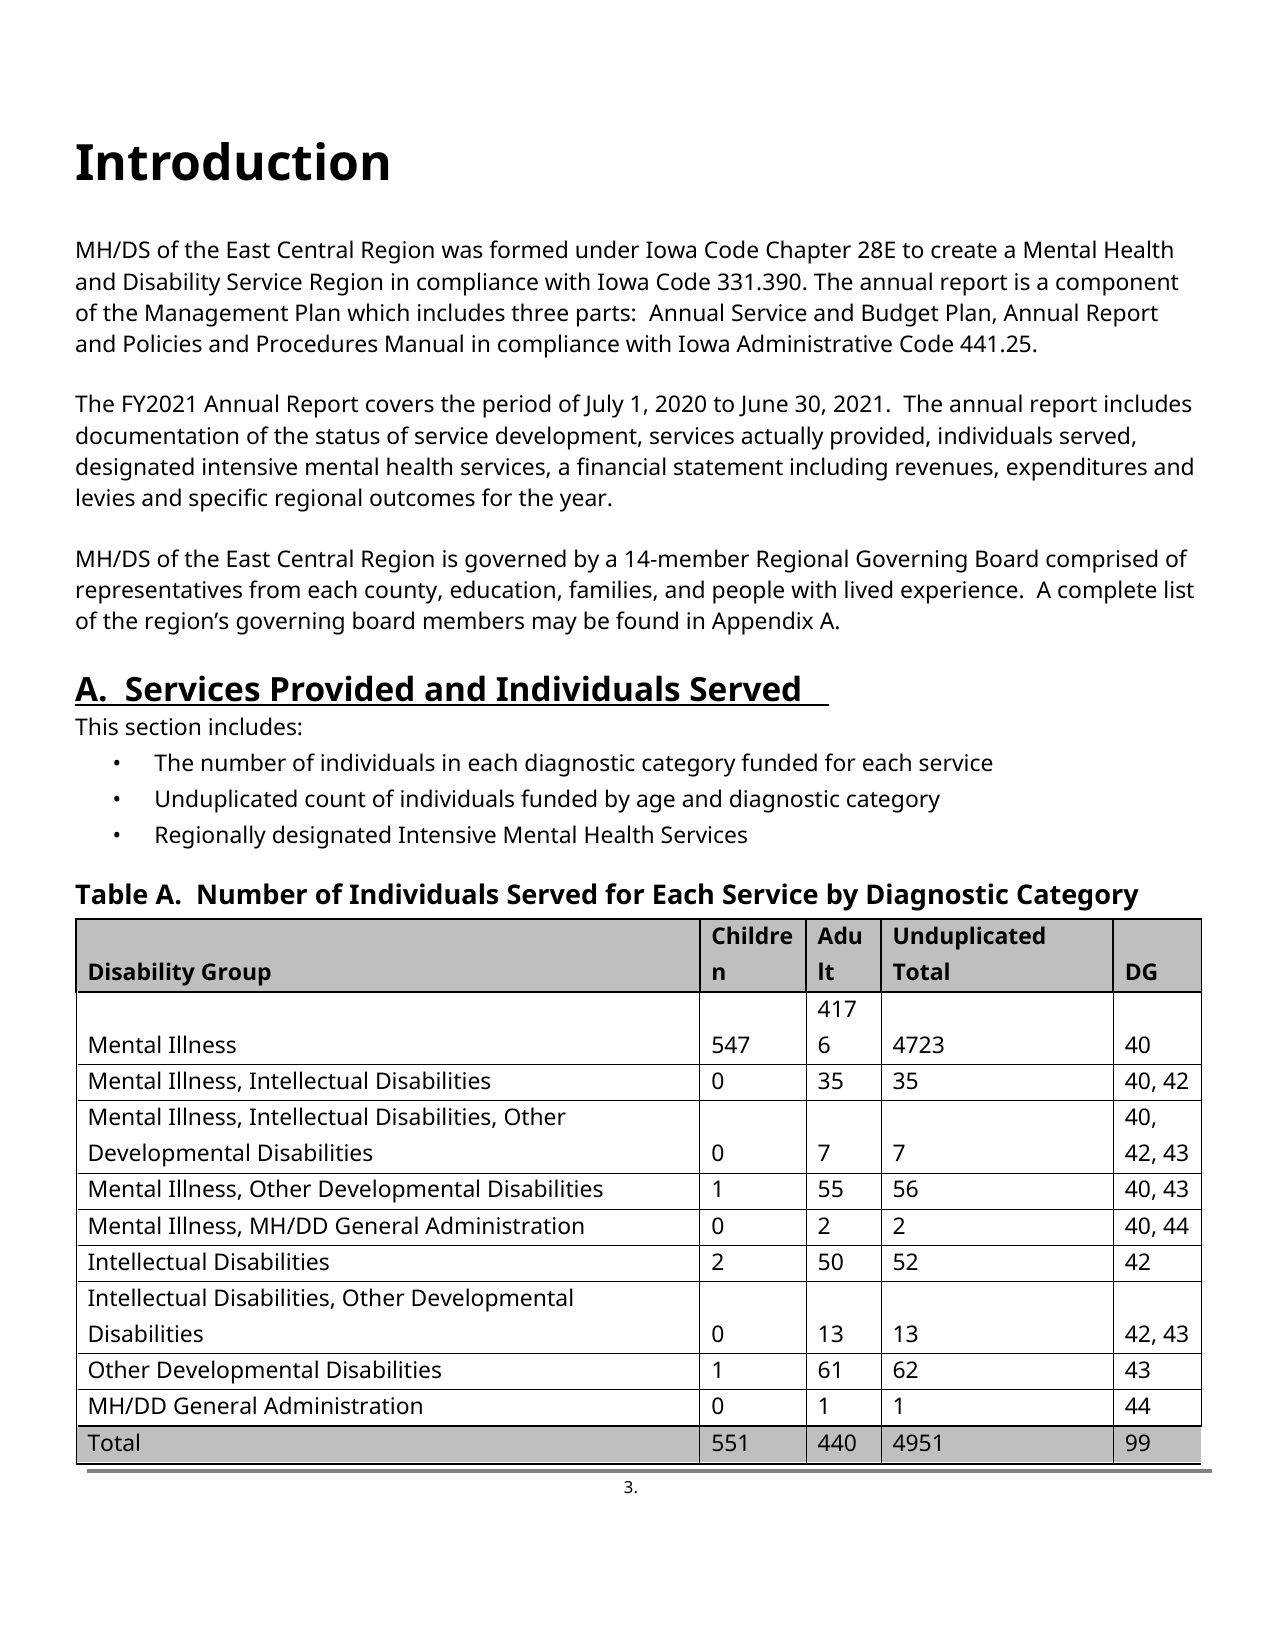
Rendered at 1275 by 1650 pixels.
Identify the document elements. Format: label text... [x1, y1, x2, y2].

subtitle Table A. Number of Individuals Served for Each Service by Diagnostic Category [75, 876, 1200, 912]
table_cell 0 [700, 1101, 806, 1172]
table_cell 42, 43 [1114, 1282, 1201, 1353]
table_cell 7 [882, 1101, 1113, 1172]
table_cell 40, 42 [1114, 1065, 1201, 1100]
table_cell Other Developmental Disabilities [77, 1354, 699, 1389]
table_cell Mental Illness, Other Developmental Disabilities [77, 1174, 699, 1208]
table_cell 0 [700, 1282, 806, 1353]
table_cell 44 [1114, 1390, 1201, 1425]
table_cell Mental Illness, Intellectual Disabilities [77, 1065, 699, 1100]
table_cell 4400 [807, 1427, 881, 1462]
table_cell 55 [807, 1174, 881, 1208]
table_cell 13 [882, 1282, 1113, 1353]
table_cell MH/DD General Administration [77, 1390, 699, 1425]
table_header DG [1114, 920, 1201, 991]
table_cell 62 [882, 1354, 1113, 1389]
table_cell 61 [807, 1354, 881, 1389]
table_cell 99 [1114, 1427, 1201, 1462]
table_header Adult [807, 920, 880, 991]
table_cell 0 [700, 1210, 806, 1245]
table_cell Mental Illness [77, 992, 699, 1064]
table_cell 551 [700, 1427, 806, 1462]
table_cell 35 [807, 1065, 881, 1100]
table_header Unduplicated Total [882, 920, 1112, 991]
subtitle Introduction [75, 127, 1200, 195]
subtitle A. Services Provided and Individuals Served [75, 666, 1200, 711]
table_cell 1 [700, 1354, 806, 1389]
table_cell 40, 42, 43 [1114, 1101, 1201, 1172]
table_cell 50 [807, 1246, 881, 1281]
table_cell 1 [807, 1390, 881, 1425]
text This section includes: [75, 711, 1200, 742]
table_cell 43 [1114, 1354, 1201, 1389]
table_cell 35 [882, 1065, 1113, 1100]
table_cell 1 [700, 1174, 806, 1208]
text MH/DS of the East Central Region is governed by a 14-member Regional Governing Board comprised of representatives from each county, education, families, and people with lived experience. A complete list of the region’s governing board members may be found in Appendix A. [75, 543, 1200, 636]
table_cell 2 [700, 1246, 806, 1281]
table_cell 7 [807, 1101, 881, 1172]
list Unduplicated count of individuals funded by age and diagnostic category [112, 783, 1200, 814]
table_cell Intellectual Disabilities, Other Developmental Disabilities [77, 1282, 699, 1353]
table_cell Mental Illness, MH/DD General Administration [77, 1210, 699, 1245]
table_cell 2 [882, 1210, 1113, 1245]
list The number of individuals in each diagnostic category funded for each service [112, 747, 1200, 778]
table_cell 56 [882, 1174, 1113, 1208]
table_cell Mental Illness, Intellectual Disabilities, Other Developmental Disabilities [77, 1101, 699, 1172]
table_cell 1 [882, 1390, 1113, 1425]
table_cell 2 [807, 1210, 881, 1245]
table_cell 4723 [882, 993, 1113, 1064]
table_cell 0 [700, 1390, 806, 1425]
table_cell 4176 [807, 993, 881, 1064]
table_cell 40 [1114, 993, 1201, 1064]
table_cell 547 [700, 993, 806, 1064]
table_cell 52 [882, 1246, 1113, 1281]
table_cell Total [77, 1426, 699, 1462]
table_cell 13 [807, 1282, 881, 1353]
table_cell 40, 43 [1114, 1174, 1201, 1208]
text The FY2021 Annual Report covers the period of July 1, 2020 to June 30, 2021. The annual report includes documentation of the status of service development, services actually provided, individuals served, designated intensive mental health services, a financial statement including revenues, expenditures and levies and specific regional outcomes for the year. [75, 388, 1200, 513]
table_cell 0 [700, 1065, 806, 1100]
table_header Children [701, 920, 805, 991]
table_cell 40, 44 [1114, 1210, 1201, 1245]
table_cell 4951 [882, 1427, 1113, 1462]
table_cell 42 [1114, 1246, 1201, 1281]
list Regionally designated Intensive Mental Health Services [112, 819, 1200, 850]
text MH/DS of the East Central Region was formed under Iowa Code Chapter 28E to create a Mental Health and Disability Service Region in compliance with Iowa Code 331.390. The annual report is a component of the Management Plan which includes three parts: Annual Service and Budget Plan, Annual Report and Policies and Procedures Manual in compliance with Iowa Administrative Code 441.25. [75, 234, 1200, 359]
table_header Disability Group [77, 920, 699, 991]
table_cell Intellectual Disabilities [77, 1246, 699, 1281]
